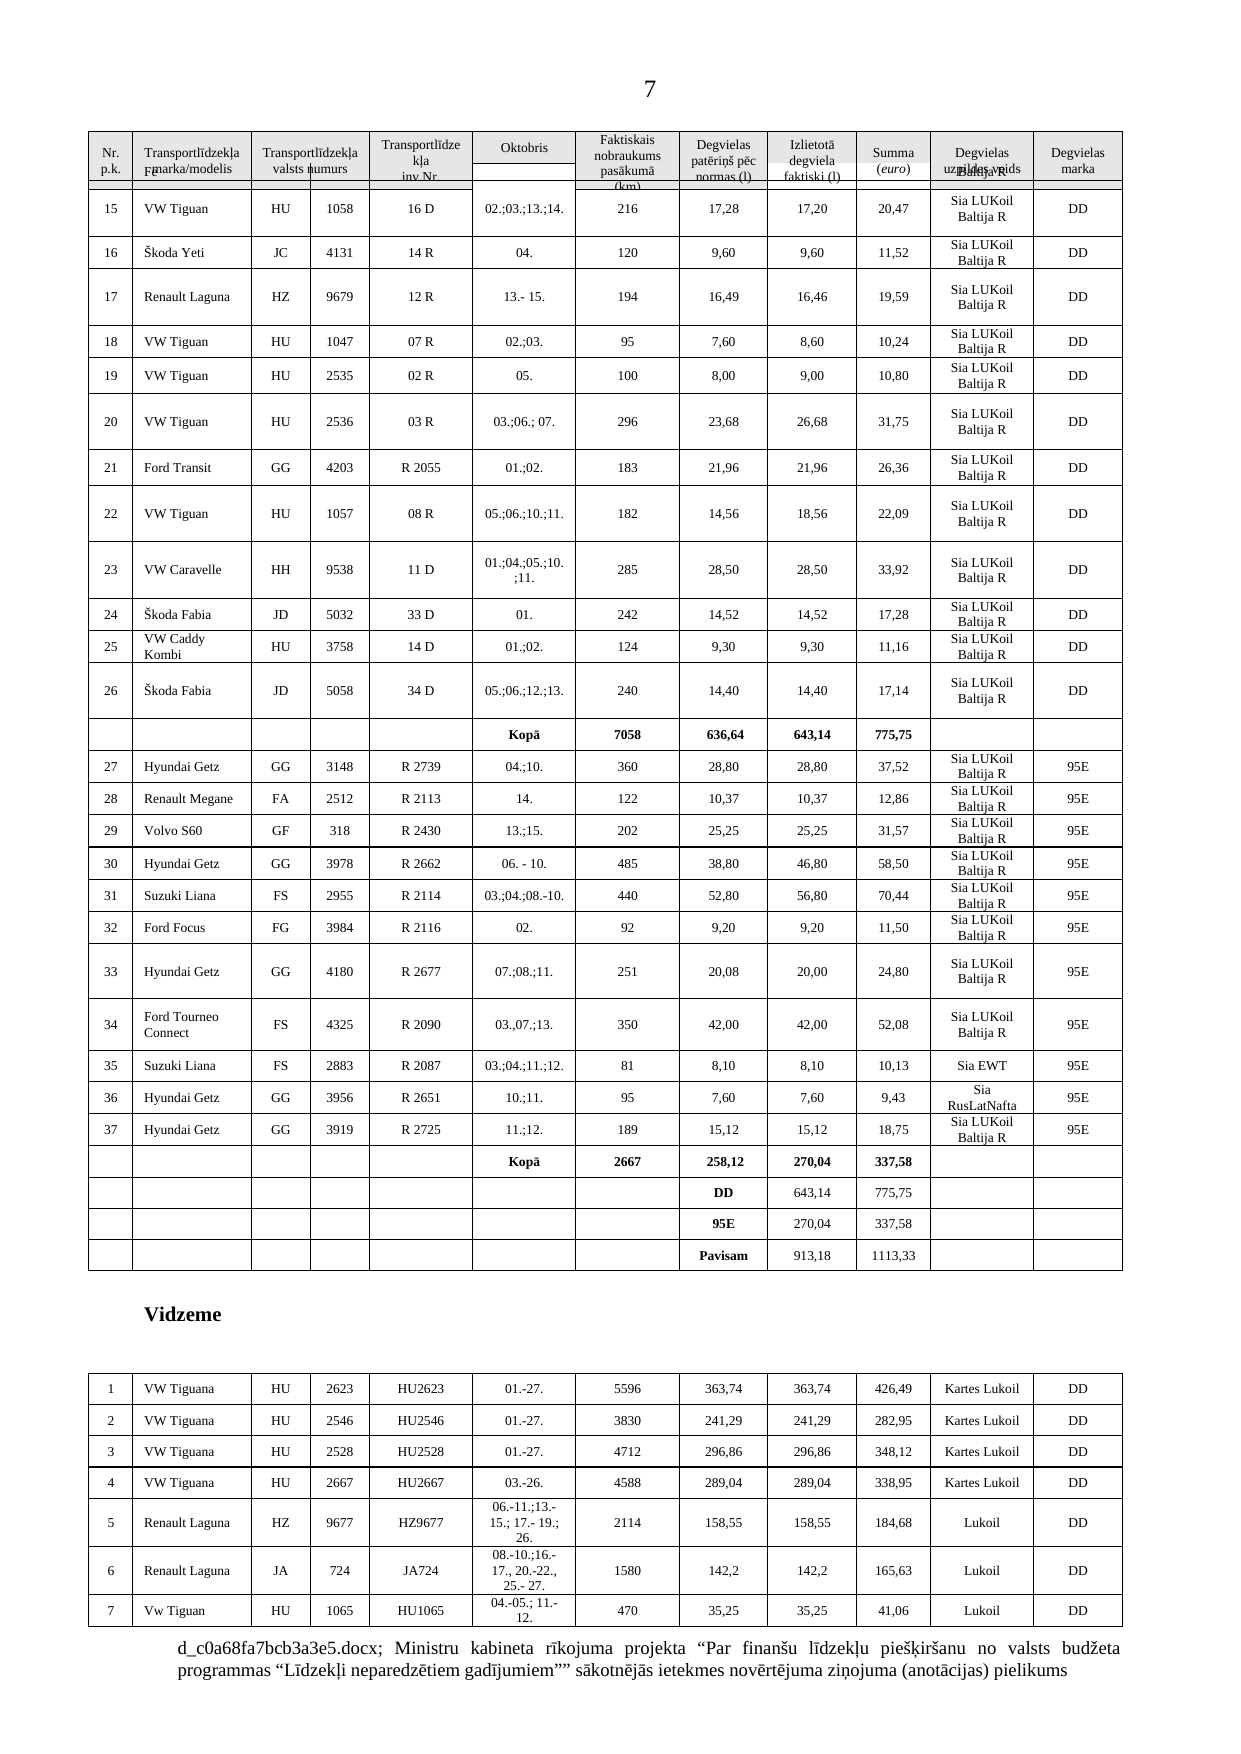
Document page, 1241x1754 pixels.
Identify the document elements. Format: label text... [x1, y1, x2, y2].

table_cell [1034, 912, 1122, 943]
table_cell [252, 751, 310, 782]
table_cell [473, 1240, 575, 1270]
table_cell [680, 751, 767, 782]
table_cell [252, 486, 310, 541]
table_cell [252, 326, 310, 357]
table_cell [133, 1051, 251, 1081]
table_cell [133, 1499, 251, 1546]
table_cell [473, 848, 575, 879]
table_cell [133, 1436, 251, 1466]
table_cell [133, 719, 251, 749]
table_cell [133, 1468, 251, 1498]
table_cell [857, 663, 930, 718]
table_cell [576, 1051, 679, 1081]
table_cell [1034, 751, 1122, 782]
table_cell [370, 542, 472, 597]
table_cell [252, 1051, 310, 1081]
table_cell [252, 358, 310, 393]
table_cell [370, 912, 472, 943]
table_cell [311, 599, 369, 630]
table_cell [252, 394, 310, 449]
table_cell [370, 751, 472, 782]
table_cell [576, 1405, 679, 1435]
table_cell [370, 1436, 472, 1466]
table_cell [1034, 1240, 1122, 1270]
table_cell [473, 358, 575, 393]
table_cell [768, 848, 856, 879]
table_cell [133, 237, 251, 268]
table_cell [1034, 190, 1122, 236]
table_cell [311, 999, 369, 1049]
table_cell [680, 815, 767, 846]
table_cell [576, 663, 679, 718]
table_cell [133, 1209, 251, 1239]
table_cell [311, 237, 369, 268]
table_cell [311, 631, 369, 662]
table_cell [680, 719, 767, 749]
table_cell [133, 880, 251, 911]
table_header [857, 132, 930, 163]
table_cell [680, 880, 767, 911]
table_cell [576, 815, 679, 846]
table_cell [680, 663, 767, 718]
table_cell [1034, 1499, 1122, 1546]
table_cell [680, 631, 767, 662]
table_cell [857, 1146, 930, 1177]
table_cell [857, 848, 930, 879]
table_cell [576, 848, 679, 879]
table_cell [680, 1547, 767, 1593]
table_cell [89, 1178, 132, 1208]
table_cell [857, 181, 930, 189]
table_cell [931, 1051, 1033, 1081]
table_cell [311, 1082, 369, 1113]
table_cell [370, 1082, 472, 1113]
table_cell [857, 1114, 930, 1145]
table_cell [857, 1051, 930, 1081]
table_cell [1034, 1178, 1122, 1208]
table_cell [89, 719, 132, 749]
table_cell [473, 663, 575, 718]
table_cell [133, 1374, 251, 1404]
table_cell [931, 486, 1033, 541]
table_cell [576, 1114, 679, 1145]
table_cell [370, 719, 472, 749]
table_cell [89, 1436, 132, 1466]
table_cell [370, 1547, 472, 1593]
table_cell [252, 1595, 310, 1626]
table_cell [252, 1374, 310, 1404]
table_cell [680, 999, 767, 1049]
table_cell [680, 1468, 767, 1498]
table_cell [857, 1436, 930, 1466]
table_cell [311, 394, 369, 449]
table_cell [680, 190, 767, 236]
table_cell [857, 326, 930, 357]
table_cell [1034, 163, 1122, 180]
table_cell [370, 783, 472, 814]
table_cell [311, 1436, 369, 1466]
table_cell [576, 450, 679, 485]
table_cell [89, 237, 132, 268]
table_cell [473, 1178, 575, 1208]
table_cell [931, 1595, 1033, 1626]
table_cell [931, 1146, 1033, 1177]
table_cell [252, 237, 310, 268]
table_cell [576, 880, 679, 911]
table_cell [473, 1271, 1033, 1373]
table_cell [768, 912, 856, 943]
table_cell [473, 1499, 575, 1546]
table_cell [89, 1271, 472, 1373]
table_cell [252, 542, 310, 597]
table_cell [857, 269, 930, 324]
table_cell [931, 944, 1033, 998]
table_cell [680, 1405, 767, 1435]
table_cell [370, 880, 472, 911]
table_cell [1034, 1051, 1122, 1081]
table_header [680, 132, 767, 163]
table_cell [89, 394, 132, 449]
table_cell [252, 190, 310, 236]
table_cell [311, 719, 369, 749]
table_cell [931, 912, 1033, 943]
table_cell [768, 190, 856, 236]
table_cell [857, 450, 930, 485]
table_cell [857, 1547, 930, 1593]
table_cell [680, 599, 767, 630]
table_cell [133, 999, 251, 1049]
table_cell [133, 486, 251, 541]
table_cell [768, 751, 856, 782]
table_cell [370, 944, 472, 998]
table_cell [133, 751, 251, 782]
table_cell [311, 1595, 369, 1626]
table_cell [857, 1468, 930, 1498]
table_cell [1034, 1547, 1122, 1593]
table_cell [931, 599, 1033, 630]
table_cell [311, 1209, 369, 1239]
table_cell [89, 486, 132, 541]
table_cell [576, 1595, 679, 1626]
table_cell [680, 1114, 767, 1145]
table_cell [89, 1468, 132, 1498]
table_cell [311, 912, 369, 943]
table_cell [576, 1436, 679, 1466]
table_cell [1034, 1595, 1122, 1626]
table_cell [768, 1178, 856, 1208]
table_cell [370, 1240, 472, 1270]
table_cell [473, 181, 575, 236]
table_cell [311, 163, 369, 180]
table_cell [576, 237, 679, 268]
table_header Faktiskais nobraukums pasākumā (km) [576, 132, 679, 163]
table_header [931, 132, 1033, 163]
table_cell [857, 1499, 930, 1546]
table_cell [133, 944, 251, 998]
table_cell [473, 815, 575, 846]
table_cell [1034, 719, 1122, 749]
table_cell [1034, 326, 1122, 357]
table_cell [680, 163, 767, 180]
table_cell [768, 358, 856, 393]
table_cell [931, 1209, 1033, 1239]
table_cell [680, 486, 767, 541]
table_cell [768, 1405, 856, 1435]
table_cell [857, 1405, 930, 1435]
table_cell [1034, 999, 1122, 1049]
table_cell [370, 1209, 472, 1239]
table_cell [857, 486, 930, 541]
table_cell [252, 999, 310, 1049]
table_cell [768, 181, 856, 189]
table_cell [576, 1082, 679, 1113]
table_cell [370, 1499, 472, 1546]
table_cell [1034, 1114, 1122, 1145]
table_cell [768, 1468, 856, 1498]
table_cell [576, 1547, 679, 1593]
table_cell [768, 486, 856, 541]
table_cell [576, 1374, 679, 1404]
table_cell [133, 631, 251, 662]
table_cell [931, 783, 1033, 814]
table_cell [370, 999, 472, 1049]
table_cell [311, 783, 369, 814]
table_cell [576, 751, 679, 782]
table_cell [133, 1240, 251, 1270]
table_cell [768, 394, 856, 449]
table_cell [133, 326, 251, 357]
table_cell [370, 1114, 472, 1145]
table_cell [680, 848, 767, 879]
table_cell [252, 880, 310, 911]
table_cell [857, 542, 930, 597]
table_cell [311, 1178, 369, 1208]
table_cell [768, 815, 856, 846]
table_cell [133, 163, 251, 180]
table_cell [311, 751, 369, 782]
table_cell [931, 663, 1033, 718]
table_header Nr.p.k. [89, 132, 132, 163]
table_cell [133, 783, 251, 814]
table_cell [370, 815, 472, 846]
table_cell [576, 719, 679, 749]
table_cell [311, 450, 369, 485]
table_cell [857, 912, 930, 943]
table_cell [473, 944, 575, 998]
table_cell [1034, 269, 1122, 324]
table_header Oktobris [473, 132, 575, 163]
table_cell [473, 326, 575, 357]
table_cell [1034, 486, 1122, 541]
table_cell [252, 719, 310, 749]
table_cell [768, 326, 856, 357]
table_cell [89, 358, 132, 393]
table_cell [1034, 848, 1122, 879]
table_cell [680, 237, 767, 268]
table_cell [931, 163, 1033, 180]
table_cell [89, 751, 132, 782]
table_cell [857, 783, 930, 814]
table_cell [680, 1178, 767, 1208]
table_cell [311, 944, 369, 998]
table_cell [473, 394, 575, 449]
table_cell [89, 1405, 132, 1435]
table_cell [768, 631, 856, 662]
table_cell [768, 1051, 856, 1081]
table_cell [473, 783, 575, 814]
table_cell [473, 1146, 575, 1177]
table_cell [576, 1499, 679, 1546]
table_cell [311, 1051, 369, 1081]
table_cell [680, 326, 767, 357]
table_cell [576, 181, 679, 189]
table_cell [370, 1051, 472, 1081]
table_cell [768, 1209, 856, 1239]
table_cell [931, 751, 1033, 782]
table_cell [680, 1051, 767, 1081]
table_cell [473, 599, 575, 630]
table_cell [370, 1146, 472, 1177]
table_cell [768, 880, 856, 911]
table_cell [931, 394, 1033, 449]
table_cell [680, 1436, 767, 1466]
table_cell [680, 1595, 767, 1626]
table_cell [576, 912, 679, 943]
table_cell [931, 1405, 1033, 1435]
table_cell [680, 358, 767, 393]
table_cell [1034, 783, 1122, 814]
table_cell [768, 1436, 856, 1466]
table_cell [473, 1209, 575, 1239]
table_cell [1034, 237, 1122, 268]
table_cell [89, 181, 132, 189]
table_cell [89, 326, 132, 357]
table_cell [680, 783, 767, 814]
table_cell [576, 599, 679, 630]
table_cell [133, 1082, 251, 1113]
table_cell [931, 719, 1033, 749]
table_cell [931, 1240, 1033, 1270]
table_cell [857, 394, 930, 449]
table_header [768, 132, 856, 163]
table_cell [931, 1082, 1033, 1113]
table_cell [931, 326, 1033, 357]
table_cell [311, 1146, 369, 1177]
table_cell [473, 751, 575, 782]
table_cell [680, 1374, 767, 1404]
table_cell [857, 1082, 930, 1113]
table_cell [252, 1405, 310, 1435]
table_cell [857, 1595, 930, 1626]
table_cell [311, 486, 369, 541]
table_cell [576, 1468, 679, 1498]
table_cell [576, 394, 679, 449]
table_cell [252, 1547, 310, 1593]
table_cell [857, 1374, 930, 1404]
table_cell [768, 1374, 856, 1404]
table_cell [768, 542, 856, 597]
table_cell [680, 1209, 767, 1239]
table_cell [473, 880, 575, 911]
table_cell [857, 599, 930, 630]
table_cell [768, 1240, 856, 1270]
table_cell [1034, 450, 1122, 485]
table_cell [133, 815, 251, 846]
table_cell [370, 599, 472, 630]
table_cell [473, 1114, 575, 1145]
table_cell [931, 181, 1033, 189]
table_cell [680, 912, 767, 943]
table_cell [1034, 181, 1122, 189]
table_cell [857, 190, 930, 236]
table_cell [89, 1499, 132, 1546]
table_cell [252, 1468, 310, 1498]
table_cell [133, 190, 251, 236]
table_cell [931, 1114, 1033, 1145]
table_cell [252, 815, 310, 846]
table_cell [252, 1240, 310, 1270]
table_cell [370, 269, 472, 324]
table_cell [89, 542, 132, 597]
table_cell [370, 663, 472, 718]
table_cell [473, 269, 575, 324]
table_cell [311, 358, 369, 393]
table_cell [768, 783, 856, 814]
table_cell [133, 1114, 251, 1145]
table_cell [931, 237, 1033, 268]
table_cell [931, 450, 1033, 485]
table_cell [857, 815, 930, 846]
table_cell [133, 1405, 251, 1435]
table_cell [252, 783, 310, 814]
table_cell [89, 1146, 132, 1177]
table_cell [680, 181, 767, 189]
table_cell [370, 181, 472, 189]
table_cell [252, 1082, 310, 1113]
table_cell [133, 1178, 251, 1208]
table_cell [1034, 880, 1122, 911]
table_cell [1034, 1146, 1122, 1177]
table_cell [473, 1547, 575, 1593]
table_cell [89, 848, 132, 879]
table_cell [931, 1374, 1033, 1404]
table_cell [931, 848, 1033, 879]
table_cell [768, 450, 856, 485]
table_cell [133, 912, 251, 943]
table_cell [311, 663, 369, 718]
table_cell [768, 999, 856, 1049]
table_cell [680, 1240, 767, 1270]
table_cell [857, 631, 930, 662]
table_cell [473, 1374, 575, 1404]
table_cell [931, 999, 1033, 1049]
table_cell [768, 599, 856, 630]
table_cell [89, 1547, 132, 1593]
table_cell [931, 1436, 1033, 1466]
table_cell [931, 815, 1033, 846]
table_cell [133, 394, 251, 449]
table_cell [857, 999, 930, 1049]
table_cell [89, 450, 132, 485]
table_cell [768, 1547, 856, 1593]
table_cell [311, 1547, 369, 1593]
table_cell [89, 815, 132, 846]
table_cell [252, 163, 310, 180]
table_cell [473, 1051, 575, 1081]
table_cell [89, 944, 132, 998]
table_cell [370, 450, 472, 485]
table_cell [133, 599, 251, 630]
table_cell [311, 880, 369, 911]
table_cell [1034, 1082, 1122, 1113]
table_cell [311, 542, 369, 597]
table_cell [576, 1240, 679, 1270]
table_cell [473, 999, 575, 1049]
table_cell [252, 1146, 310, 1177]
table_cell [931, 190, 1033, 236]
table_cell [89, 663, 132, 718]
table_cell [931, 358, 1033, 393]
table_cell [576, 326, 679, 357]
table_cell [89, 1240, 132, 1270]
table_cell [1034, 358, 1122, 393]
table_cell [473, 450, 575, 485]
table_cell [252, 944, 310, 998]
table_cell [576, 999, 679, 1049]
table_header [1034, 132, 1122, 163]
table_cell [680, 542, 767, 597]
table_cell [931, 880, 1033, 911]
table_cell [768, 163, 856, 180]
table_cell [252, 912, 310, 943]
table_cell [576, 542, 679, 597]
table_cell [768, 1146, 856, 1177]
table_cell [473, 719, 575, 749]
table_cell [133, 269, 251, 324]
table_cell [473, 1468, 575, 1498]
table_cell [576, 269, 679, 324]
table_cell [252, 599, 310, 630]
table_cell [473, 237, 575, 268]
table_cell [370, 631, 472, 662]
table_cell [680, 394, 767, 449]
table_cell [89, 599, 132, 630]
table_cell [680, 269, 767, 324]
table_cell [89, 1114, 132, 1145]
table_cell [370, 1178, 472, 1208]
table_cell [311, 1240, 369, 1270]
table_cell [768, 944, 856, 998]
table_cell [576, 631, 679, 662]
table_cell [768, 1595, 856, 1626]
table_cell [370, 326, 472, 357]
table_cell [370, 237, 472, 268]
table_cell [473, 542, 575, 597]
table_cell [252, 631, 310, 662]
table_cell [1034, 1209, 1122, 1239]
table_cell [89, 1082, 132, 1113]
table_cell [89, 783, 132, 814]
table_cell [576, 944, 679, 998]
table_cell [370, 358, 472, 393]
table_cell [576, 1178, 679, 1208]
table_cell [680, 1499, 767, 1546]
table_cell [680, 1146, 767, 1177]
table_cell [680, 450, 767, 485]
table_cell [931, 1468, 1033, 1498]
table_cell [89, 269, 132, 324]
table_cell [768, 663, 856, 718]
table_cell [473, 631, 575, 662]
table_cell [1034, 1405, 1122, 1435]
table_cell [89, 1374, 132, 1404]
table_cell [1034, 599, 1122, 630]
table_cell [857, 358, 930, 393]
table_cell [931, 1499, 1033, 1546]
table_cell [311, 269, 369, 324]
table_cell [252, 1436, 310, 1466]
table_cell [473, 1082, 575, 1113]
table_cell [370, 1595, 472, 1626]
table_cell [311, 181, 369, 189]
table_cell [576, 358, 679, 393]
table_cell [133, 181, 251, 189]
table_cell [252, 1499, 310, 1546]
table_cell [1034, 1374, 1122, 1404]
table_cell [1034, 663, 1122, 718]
table_header Transportlīdzekļa valsts numurs [252, 132, 369, 163]
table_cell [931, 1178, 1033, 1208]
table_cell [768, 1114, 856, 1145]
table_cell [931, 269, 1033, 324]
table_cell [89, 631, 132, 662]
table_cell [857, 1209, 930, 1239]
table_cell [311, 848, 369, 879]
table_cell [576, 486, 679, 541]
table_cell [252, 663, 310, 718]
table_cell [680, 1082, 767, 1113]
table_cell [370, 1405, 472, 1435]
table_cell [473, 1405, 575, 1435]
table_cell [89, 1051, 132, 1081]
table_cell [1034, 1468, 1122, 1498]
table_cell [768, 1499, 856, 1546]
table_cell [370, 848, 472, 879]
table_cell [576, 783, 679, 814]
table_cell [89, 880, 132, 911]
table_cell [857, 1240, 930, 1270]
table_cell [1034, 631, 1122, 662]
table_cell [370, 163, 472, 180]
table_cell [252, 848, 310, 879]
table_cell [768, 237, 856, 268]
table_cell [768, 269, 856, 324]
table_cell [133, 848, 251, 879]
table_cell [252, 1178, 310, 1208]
table_header Transportlīdzekļa inv.Nr. [370, 132, 472, 163]
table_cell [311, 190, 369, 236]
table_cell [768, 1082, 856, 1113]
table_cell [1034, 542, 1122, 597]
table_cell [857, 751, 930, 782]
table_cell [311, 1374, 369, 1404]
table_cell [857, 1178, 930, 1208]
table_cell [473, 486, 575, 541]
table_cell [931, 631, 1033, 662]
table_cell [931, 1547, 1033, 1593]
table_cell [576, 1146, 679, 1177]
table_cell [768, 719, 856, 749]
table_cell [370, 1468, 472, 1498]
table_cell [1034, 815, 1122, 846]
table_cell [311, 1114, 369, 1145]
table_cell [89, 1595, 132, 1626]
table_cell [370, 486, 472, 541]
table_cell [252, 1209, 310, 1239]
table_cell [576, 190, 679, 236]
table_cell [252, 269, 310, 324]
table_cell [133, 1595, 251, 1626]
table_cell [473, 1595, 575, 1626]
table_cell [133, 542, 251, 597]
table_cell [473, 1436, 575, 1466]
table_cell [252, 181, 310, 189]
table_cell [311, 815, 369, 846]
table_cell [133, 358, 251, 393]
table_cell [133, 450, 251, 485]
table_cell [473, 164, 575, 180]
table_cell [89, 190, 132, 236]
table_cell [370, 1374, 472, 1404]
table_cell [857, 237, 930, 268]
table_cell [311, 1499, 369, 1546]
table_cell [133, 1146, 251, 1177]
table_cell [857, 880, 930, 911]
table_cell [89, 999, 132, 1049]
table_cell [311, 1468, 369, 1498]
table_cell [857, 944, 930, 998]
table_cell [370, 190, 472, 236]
table_header Transportlīdzekļa marka/modelis [133, 132, 251, 163]
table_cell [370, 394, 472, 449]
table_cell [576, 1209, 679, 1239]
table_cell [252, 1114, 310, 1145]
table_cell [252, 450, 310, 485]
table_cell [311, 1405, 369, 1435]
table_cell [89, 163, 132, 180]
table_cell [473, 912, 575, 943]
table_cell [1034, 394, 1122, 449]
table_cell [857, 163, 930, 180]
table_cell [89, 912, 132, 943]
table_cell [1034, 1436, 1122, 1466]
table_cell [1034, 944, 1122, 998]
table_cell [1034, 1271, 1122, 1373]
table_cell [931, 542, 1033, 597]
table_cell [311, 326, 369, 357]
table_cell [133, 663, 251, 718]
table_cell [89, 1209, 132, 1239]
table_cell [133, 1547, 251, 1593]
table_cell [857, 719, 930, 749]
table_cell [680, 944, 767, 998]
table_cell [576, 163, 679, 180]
